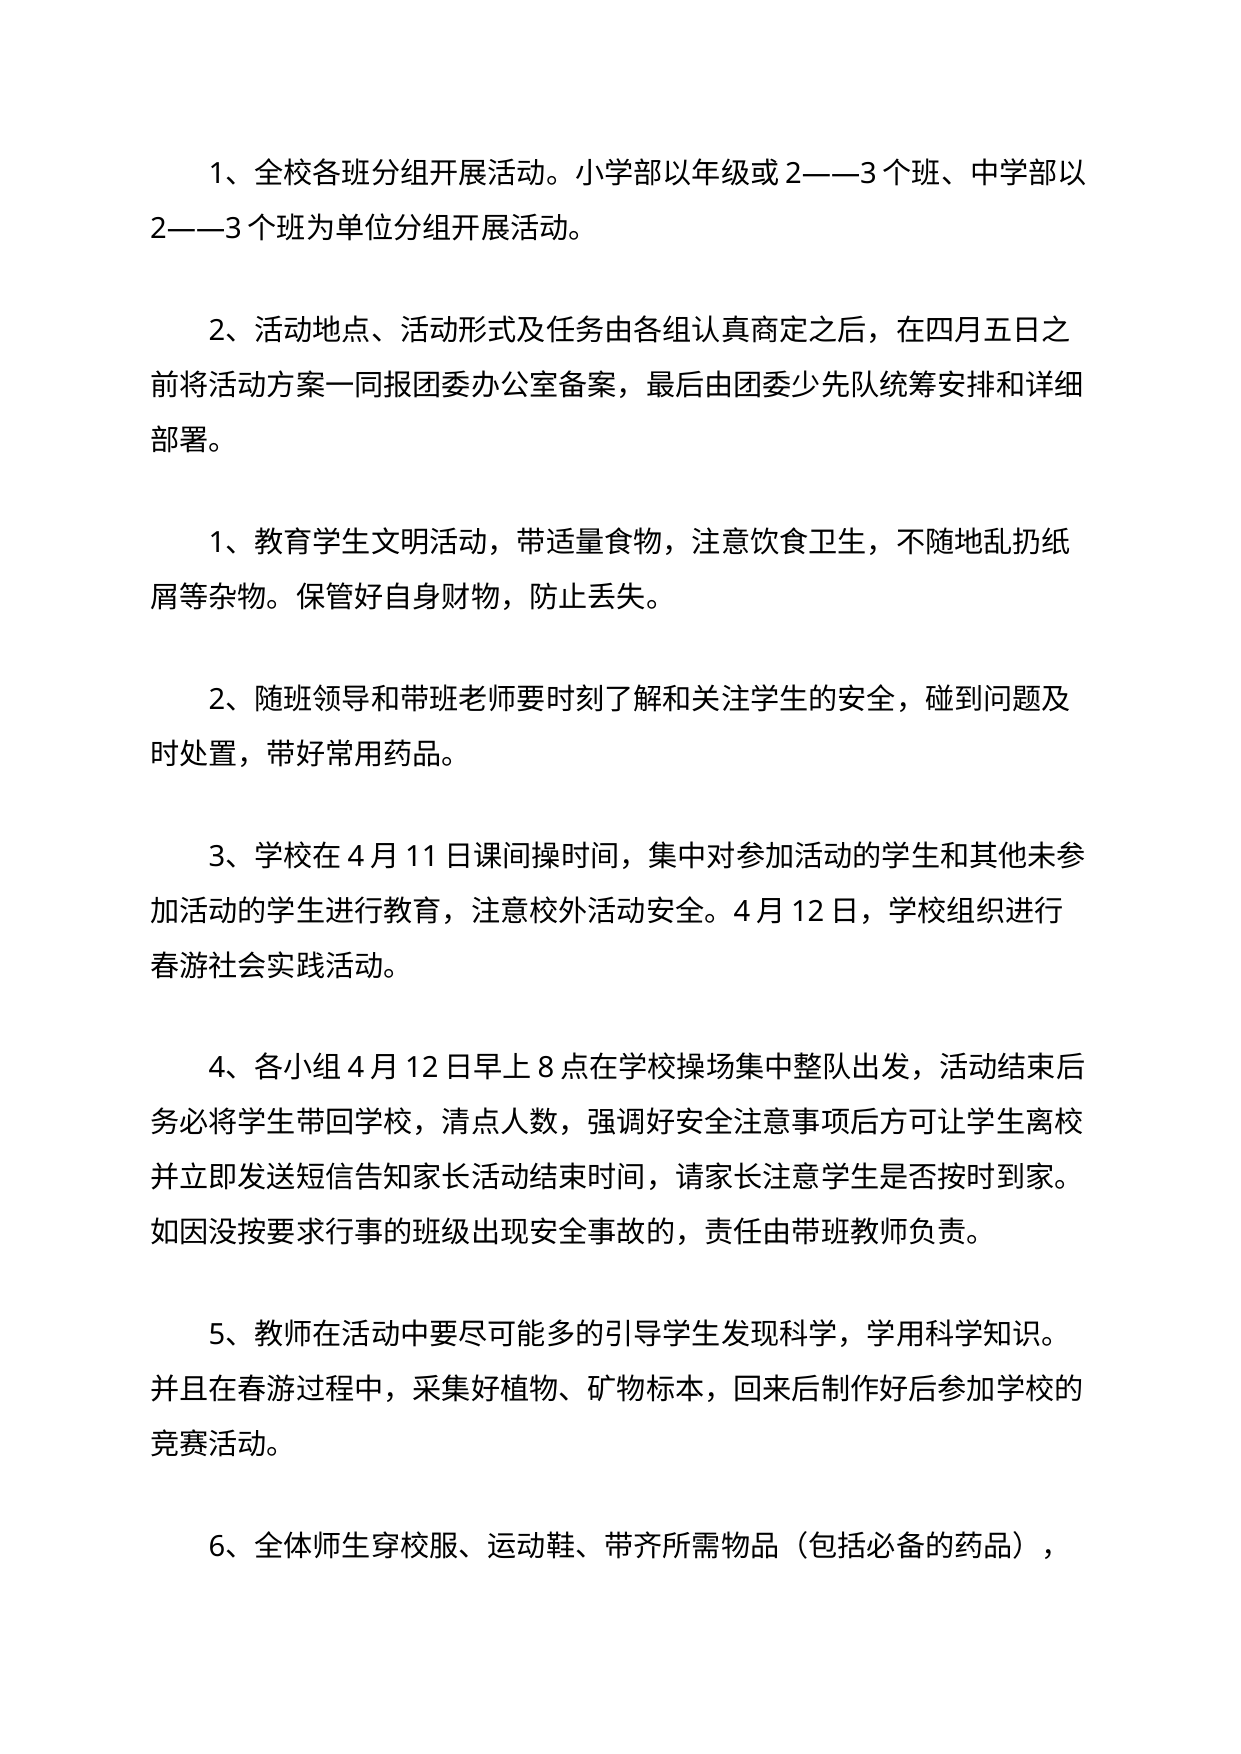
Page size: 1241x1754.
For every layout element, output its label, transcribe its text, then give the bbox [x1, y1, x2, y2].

text 5、教师在活动中要尽可能多的引导学生发现科学，学用科学知识。并且在春游过程中，采集好植物、矿物标本，回来后制作好后参加学校的竞赛活动。 [150, 1311, 1090, 1463]
text 2、活动地点、活动形式及任务由各组认真商定之后，在四月五日之前将活动方案一同报团委办公室备案，最后由团委少先队统筹安排和详细部署。 [150, 307, 1090, 459]
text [150, 1522, 1090, 1564]
text 2、随班领导和带班老师要时刻了解和关注学生的安全，碰到问题及时处置，带好常用药品。 [150, 675, 1090, 773]
text 4、各小组4月12日早上8点在学校操场集中整队出发，活动结束后务必将学生带回学校，清点人数，强调好安全注意事项后方可让学生离校并立即发送短信告知家长活动结束时间，请家长注意学生是否按时到家。如因没按要求行事的班级出现安全事故的，责任由带班教师负责。 [150, 1044, 1090, 1251]
text 1、全校各班分组开展活动。小学部以年级或2——3个班、中学部以2——3个班为单位分组开展活动。 [150, 150, 1090, 247]
text 1、教育学生文明活动，带适量食物，注意饮食卫生，不随地乱扔纸屑等杂物。保管好自身财物，防止丢失。 [150, 519, 1090, 616]
text 3、学校在4月11日课间操时间，集中对参加活动的学生和其他未参加活动的学生进行教育，注意校外活动安全。4月12日，学校组织进行春游社会实践活动。 [150, 832, 1090, 984]
